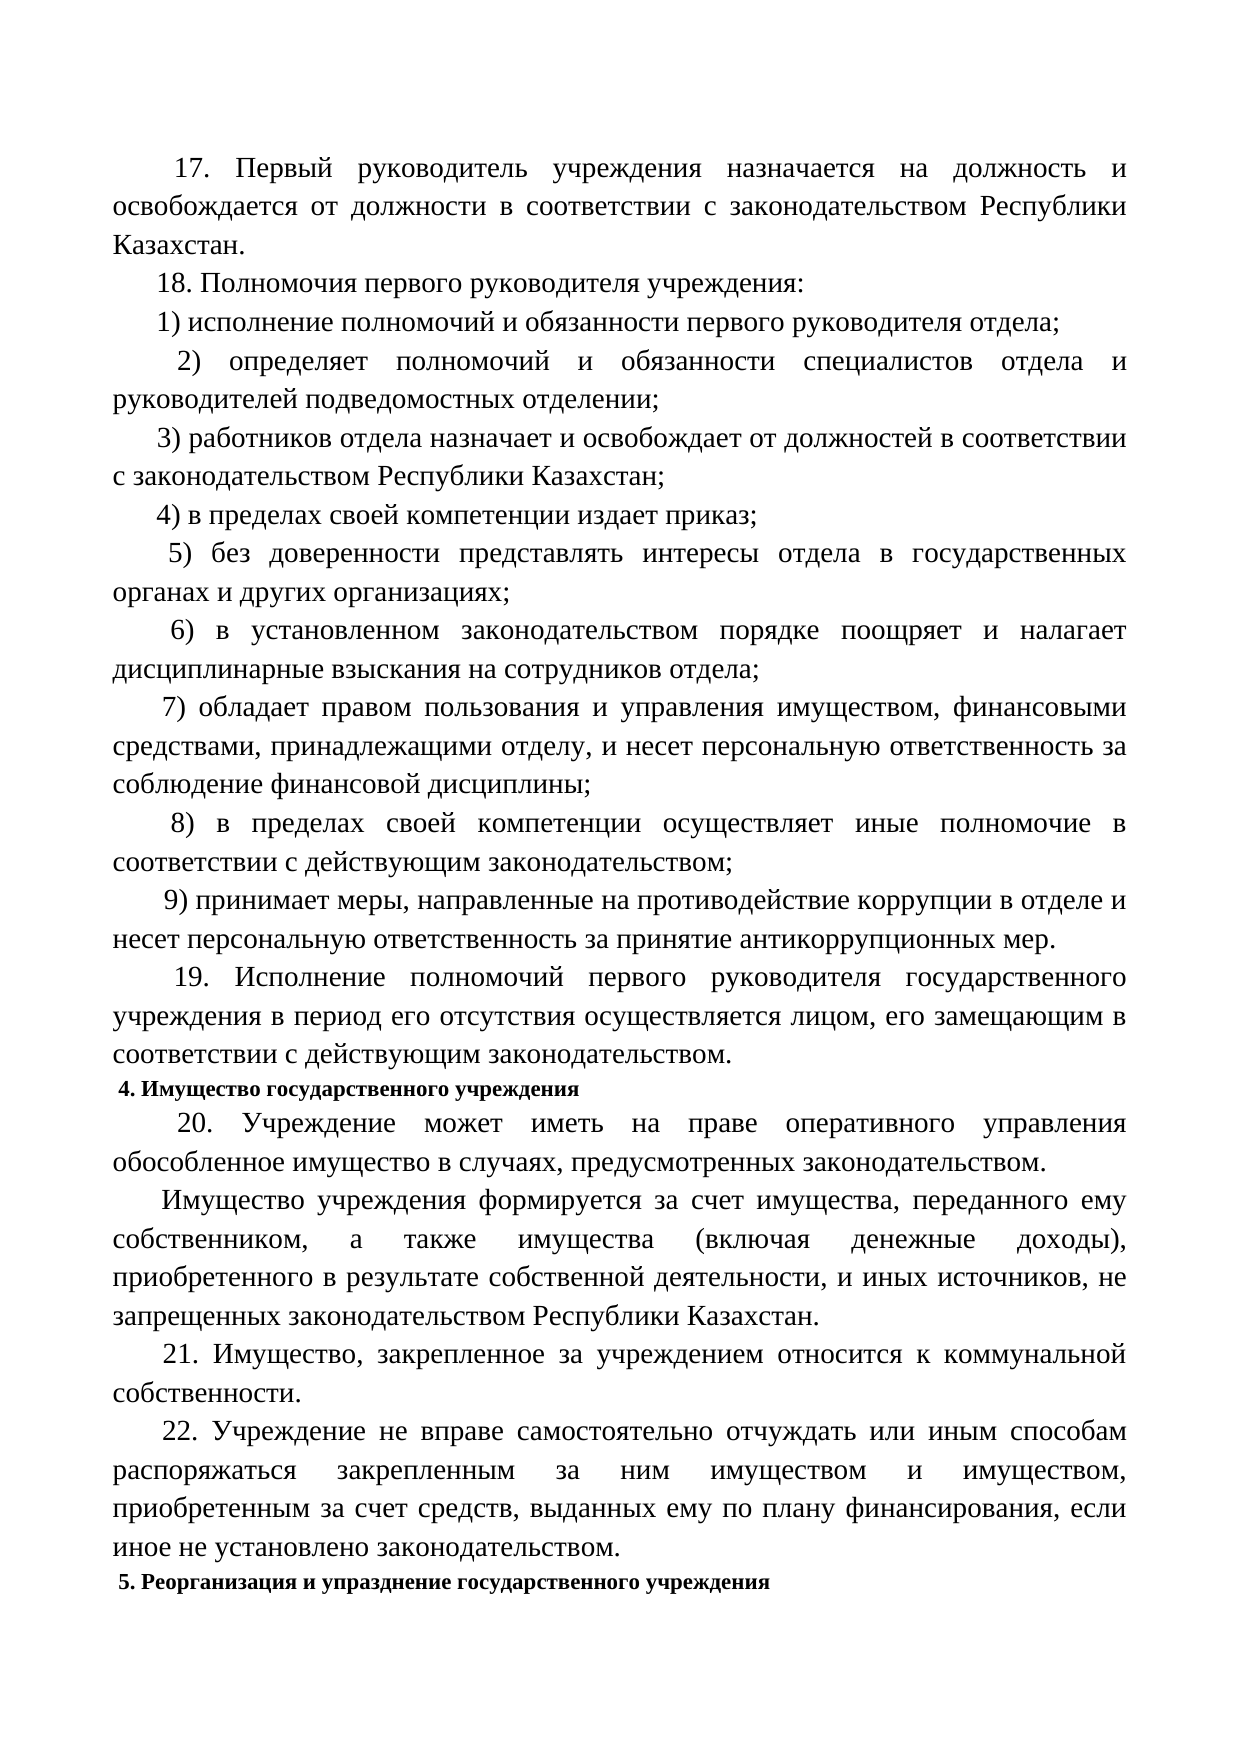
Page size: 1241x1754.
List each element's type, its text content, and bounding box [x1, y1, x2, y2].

text 22. Учреждение не вправе самостоятельно отчуждать или иным способам распоряжаться закрепленным за ним имуществом и имуществом, приобретенным за счет средств, выданных ему по плану финансирования, если иное не установлено законодательством. [112, 1413, 1128, 1563]
text 17. Первый руководитель учреждения назначается на должность и освобождается от должности в соответствии с законодательством Республики Казахстан. [112, 150, 1128, 261]
text Имущество учреждения формируется за счет имущества, переданного ему собственником, а также имущества (включая денежные доходы), приобретенного в результате собственной деятельности, и иных источников, не запрещенных законодательством Республики Казахстан. [112, 1182, 1128, 1331]
text 18. Полномочия первого руководителя учреждения: [112, 266, 1128, 299]
text 4. Имущество государственного учреждения [112, 1075, 1128, 1101]
text 4) в пределах своей компетенции издает приказ; [112, 497, 1128, 530]
text 1) исполнение полномочий и обязанности первого руководителя отдела; [112, 304, 1128, 338]
text 20. Учреждение может иметь на праве оперативного управления обособленное имущество в случаях, предусмотренных законодательством. [112, 1105, 1128, 1177]
text 5. Реорганизация и упразднение государственного учреждения [112, 1568, 1128, 1594]
text 21. Имущество, закрепленное за учреждением относится к коммунальной собственности. [112, 1336, 1128, 1408]
text 19. Исполнение полномочий первого руководителя государственного учреждения в период его отсутствия осуществляется лицом, его замещающим в соответствии с действующим законодательством. [112, 959, 1128, 1070]
text 5) без доверенности представлять интересы отдела в государственных органах и других организациях; [112, 535, 1128, 607]
text 6) в установленном законодательством порядке поощряет и налагает дисциплинарные взыскания на сотрудников отдела; [112, 612, 1128, 684]
text 7) обладает правом пользования и управления имуществом, финансовыми средствами, принадлежащими отделу, и несет персональную ответственность за соблюдение финансовой дисциплины; [112, 689, 1128, 800]
text 8) в пределах своей компетенции осуществляет иные полномочие в соответствии с действующим законодательством; [112, 805, 1128, 877]
text 2) определяет полномочий и обязанности специалистов отдела и руководителей подведомостных отделении; [112, 343, 1128, 415]
text 9) принимает меры, направленные на противодействие коррупции в отделе и несет персональную ответственность за принятие антикоррупционных мер. [112, 882, 1128, 954]
text 3) работников отдела назначает и освобождает от должностей в соответствии с законодательством Республики Казахстан; [112, 420, 1128, 492]
